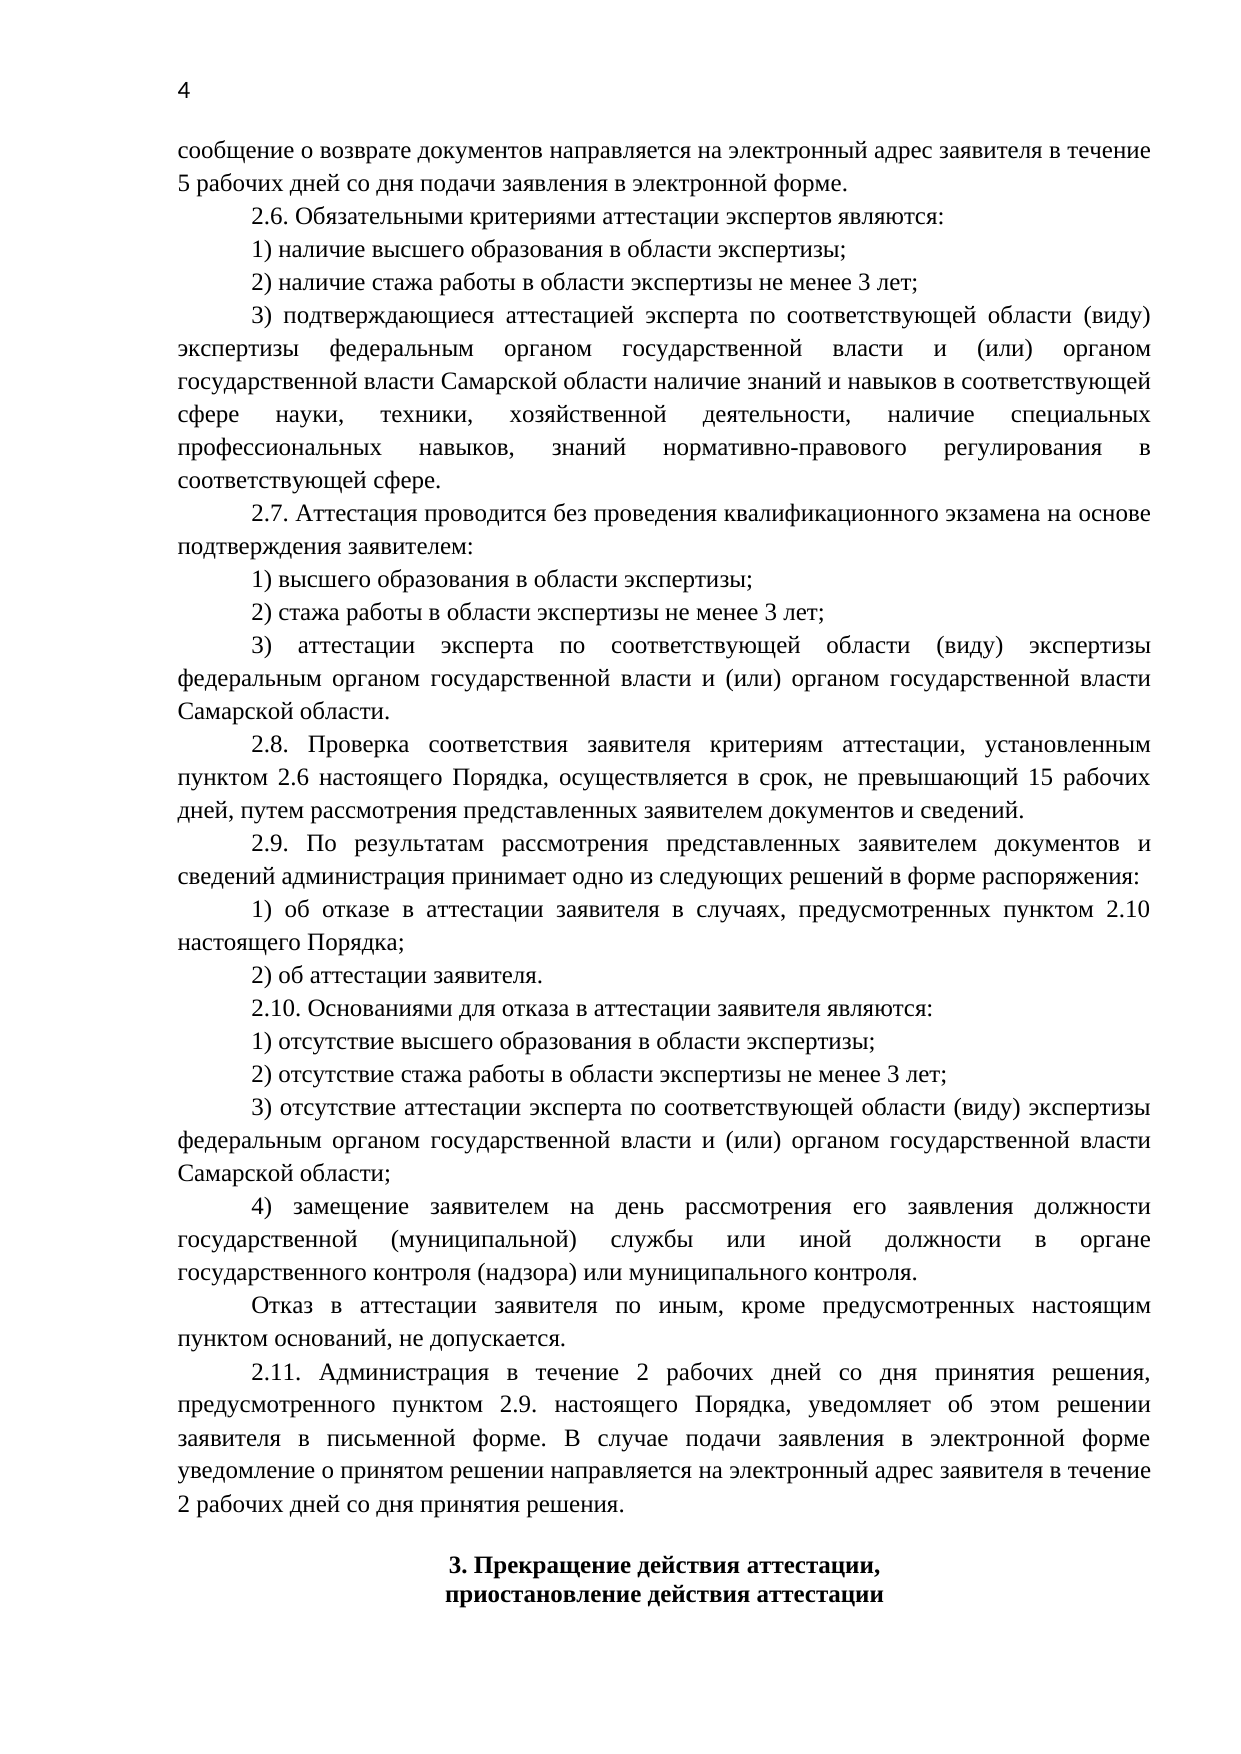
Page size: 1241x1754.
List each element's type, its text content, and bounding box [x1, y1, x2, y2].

text 4) замещение заявителем на день рассмотрения его заявления должности государственной (муниципальной) службы или иной должности в органе государственного контроля (надзора) или муниципального контроля. [177, 1191, 1152, 1286]
text Отказ в аттестации заявителя по иным, кроме предусмотренных настоящим пунктом оснований, не допускается. [177, 1291, 1152, 1352]
text 2.7. Аттестация проводится без проведения квалификационного экзамена на основе подтверждения заявителем: [177, 498, 1152, 560]
text 3) отсутствие аттестации эксперта по соответствующей области (виду) экспертизы федеральным органом государственной власти и (или) органом государственной власти Самарской области; [177, 1092, 1152, 1187]
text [177, 135, 1152, 197]
text 2) об аттестации заявителя. [177, 960, 1152, 989]
text 2.10. Основаниями для отказа в аттестации заявителя являются: [177, 993, 1152, 1022]
text 2.8. Проверка соответствия заявителя критериям аттестации, установленным пунктом 2.6 настоящего Порядка, осуществляется в срок, не превышающий 15 рабочих дней, путем рассмотрения представленных заявителем документов и сведений. [177, 729, 1152, 824]
text 2.11. Администрация в течение 2 рабочих дней со дня принятия решения, предусмотренного пунктом 2.9. настоящего Порядка, уведомляет об этом решении заявителя в письменной форме. В случае подачи заявления в электронной форме уведомление о принятом решении направляется на электронный адрес заявителя в течение 2 рабочих дней со дня принятия решения. [177, 1357, 1152, 1517]
text 2) наличие стажа работы в области экспертизы не менее 3 лет; [177, 267, 1152, 296]
text 1) высшего образования в области экспертизы; [177, 564, 1152, 593]
text 3) подтверждающиеся аттестацией эксперта по соответствующей области (виду) экспертизы федеральным органом государственной власти и (или) органом государственной власти Самарской области наличие знаний и навыков в соответствующей сфере науки, техники, хозяйственной деятельности, наличие специальных профессиональных навыков, знаний нормативно-правового регулирования в соответствующей сфере. [177, 300, 1152, 494]
text 2) отсутствие стажа работы в области экспертизы не менее 3 лет; [177, 1059, 1152, 1088]
text 2) стажа работы в области экспертизы не менее 3 лет; [177, 597, 1152, 626]
text 1) об отказе в аттестации заявителя в случаях, предусмотренных пунктом 2.10 настоящего Порядка; [177, 894, 1152, 956]
text 3. Прекращение действия аттестации, [177, 1550, 1152, 1579]
text 1) отсутствие высшего образования в области экспертизы; [177, 1026, 1152, 1055]
text 2.9. По результатам рассмотрения представленных заявителем документов и сведений администрация принимает одно из следующих решений в форме распоряжения: [177, 828, 1152, 890]
text 3) аттестации эксперта по соответствующей области (виду) экспертизы федеральным органом государственной власти и (или) органом государственной власти Самарской области. [177, 630, 1152, 725]
text 2.6. Обязательными критериями аттестации экспертов являются: [177, 201, 1152, 229]
text 1) наличие высшего образования в области экспертизы; [177, 234, 1152, 263]
text приостановление действия аттестации [177, 1579, 1152, 1608]
